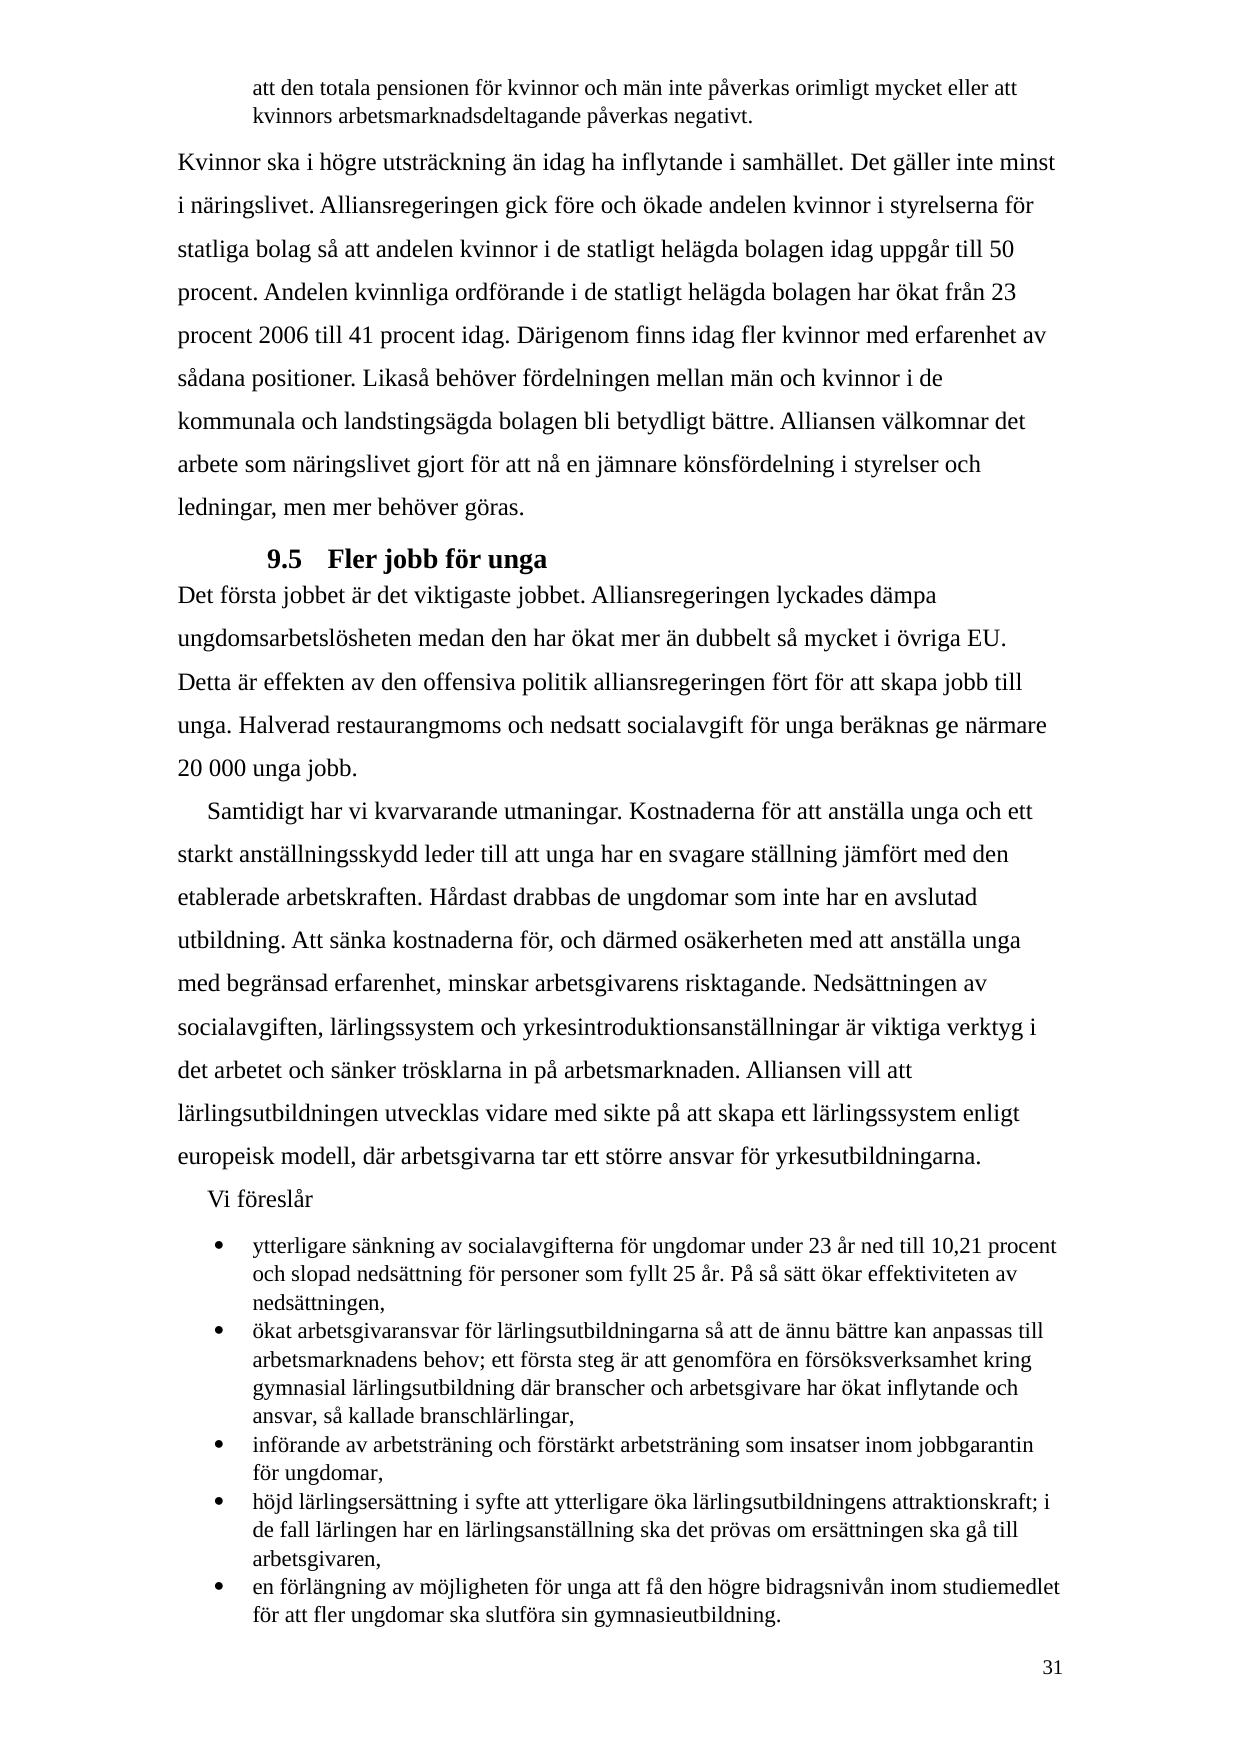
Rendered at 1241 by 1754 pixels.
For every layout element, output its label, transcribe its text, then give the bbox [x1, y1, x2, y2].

list ytterligare sänkning av socialavgifterna för ungdomar under 23 år ned till 10,21 procent och slopad nedsättning för personer som fyllt 25 år. På så sätt ökar effektiviteten av nedsättningen, [215, 1232, 1063, 1315]
text Det första jobbet är det viktigaste jobbet. Alliansregeringen lyckades dämpa ungdomsarbetslösheten medan den har ökat mer än dubbelt så mycket i övriga EU. Detta är effekten av den offensiva politik alliansregeringen fört för att skapa jobb till unga. Halverad restaurangmoms och nedsatt socialavgift för unga beräknas ge närmare 20 000 unga jobb. [177, 580, 1063, 782]
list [215, 74, 1063, 129]
subtitle Fler jobb för unga [237, 542, 1063, 574]
list en förlängning av möjligheten för unga att få den högre bidragsnivån inom studiemedlet för att fler ungdomar ska slutföra sin gymnasieutbildning. [215, 1573, 1063, 1628]
list höjd lärlingsersättning i syfte att ytterligare öka lärlingsutbildningens attraktionskraft; i de fall lärlingen har en lärlingsanställning ska det prövas om ersättningen ska gå till arbetsgivaren, [215, 1488, 1063, 1571]
text Vi föreslår [177, 1184, 1063, 1213]
list införande av arbetsträning och förstärkt arbetsträning som insatser inom jobbgarantin för ungdomar, [215, 1431, 1063, 1486]
text Samtidigt har vi kvarvarande utmaningar. Kostnaderna för att anställa unga och ett starkt anställningsskydd leder till att unga har en svagare ställning jämfört med den etablerade arbetskraften. Hårdast drabbas de ungdomar som inte har en avslutad utbildning. Att sänka kostnaderna för, och därmed osäkerheten med att anställa unga med begränsad erfarenhet, minskar arbetsgivarens risktagande. Nedsättningen av socialavgiften, lärlingssystem och yrkesintroduktionsanställningar är viktiga verktyg i det arbetet och sänker trösklarna in på arbetsmarknaden. Alliansen vill att lärlingsutbildningen utvecklas vidare med sikte på att skapa ett lärlingssystem enligt europeisk modell, där arbetsgivarna tar ett större ansvar för yrkesutbildningarna. [177, 796, 1063, 1170]
text Kvinnor ska i högre utsträckning än idag ha inflytande i samhället. Det gäller inte minst i näringslivet. Alliansregeringen gick före och ökade andelen kvinnor i styrelserna för statliga bolag så att andelen kvinnor i de statligt helägda bolagen idag uppgår till 50 procent. Andelen kvinnliga ordförande i de statligt helägda bolagen har ökat från 23 procent 2006 till 41 procent idag. Därigenom finns idag fler kvinnor med erfarenhet av sådana positioner. Likaså behöver fördelningen mellan män och kvinnor i de kommunala och landstingsägda bolagen bli betydligt bättre. Alliansen välkomnar det arbete som näringslivet gjort för att nå en jämnare könsfördelning i styrelser och ledningar, men mer behöver göras. [177, 147, 1063, 521]
list ökat arbetsgivaransvar för lärlingsutbildningarna så att de ännu bättre kan anpassas till arbetsmarknadens behov; ett första steg är att genomföra en försöksverksamhet kring gymnasial lärlingsutbildning där branscher och arbetsgivare har ökat inflytande och ansvar, så kallade branschlärlingar, [215, 1317, 1063, 1429]
